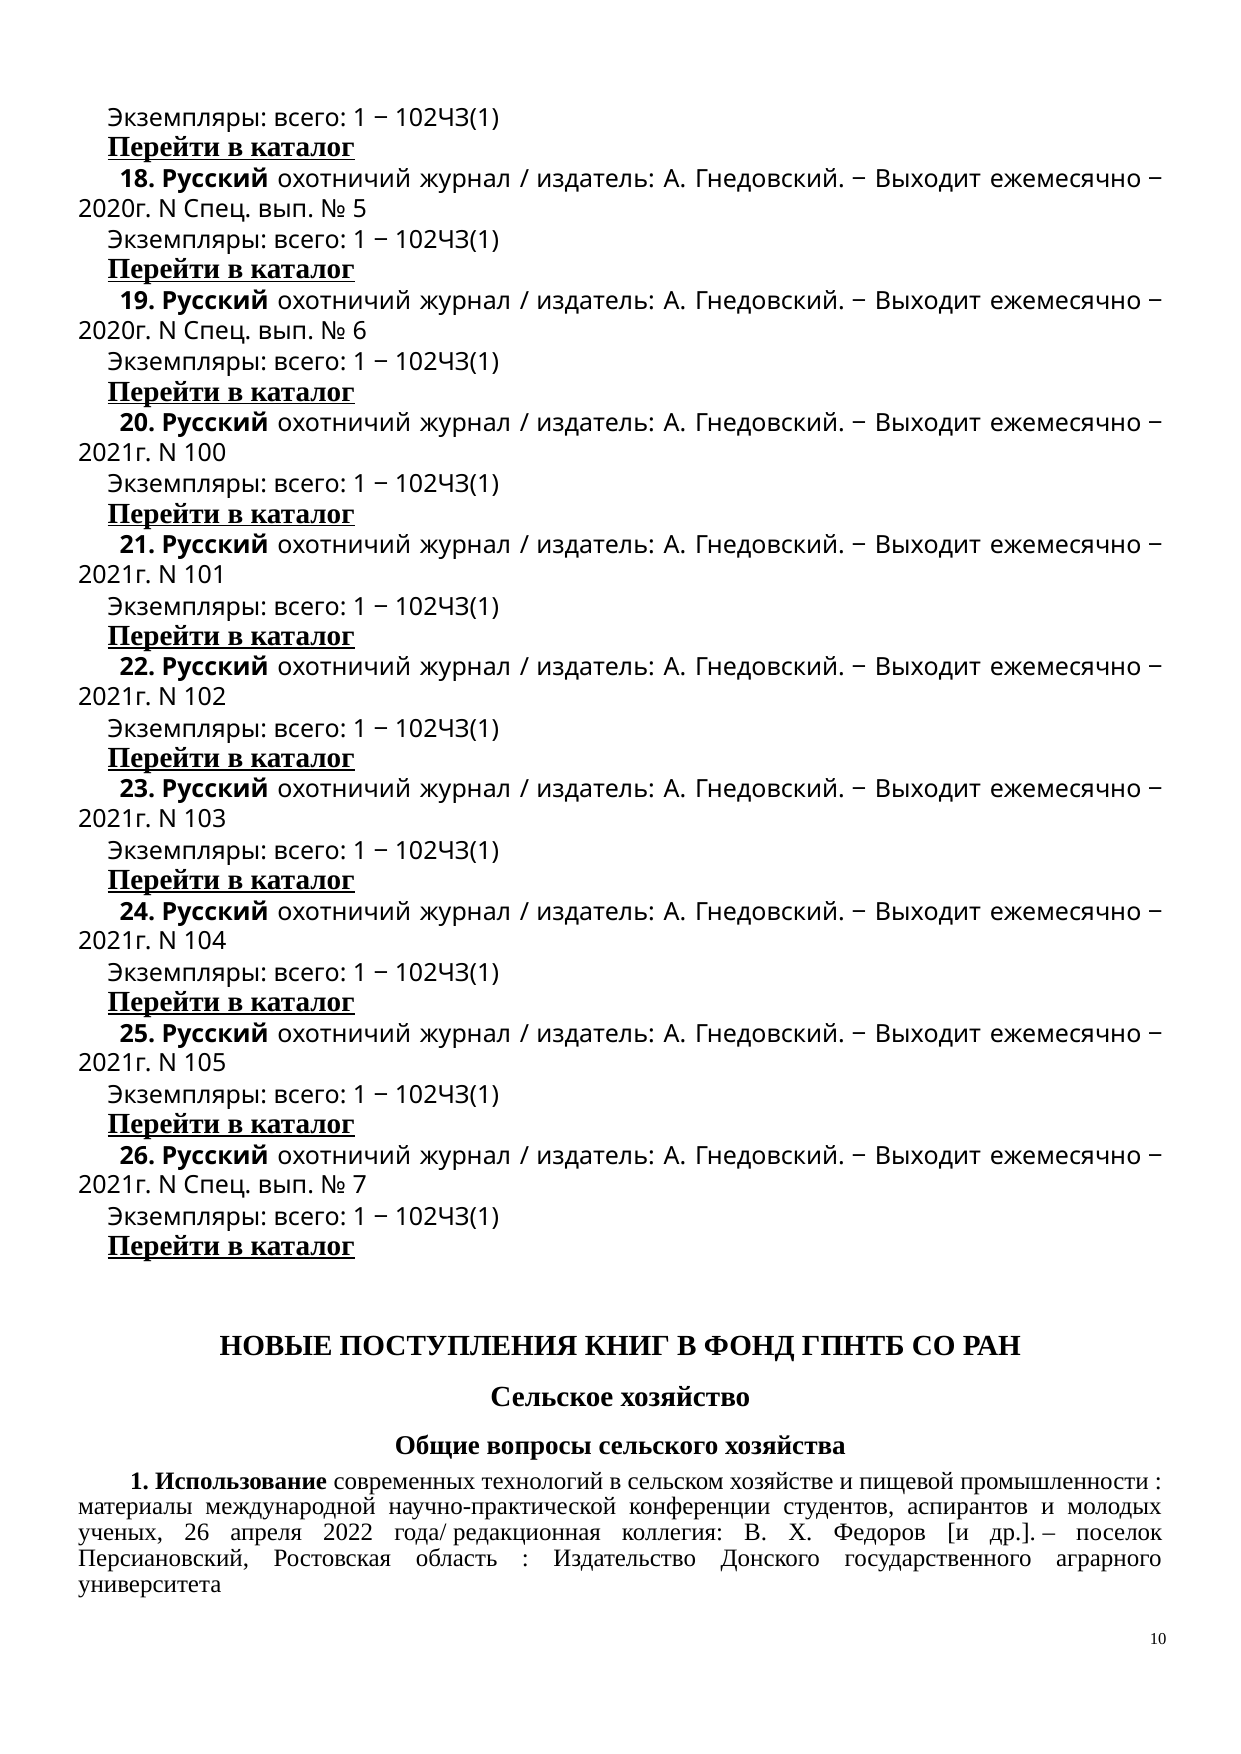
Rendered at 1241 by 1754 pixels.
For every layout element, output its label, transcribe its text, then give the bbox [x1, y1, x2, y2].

subtitle Сельское хозяйство [78, 1379, 1162, 1412]
text 18. Русский охотничий журнал / издатель: А. Гнедовский. ‒ Выходит ежемесячно ‒ 2020г. N Спец. вып. № 5 [78, 163, 1162, 224]
text Перейти в каталог [78, 1232, 1162, 1262]
text Экземпляры: всего: 1 ‒ 102ЧЗ(1) [78, 835, 1162, 865]
text Экземпляры: всего: 1 ‒ 102ЧЗ(1) [78, 957, 1162, 987]
text Экземпляры: всего: 1 ‒ 102ЧЗ(1) [78, 1201, 1162, 1232]
text 25. Русский охотничий журнал / издатель: А. Гнедовский. ‒ Выходит ежемесячно ‒ 2021г. N 105 [78, 1017, 1162, 1079]
text Экземпляры: всего: 1 ‒ 102ЧЗ(1) [78, 713, 1162, 743]
text Экземпляры: всего: 1 ‒ 102ЧЗ(1) [78, 591, 1162, 621]
text Перейти в каталог [78, 987, 1162, 1017]
text 23. Русский охотничий журнал / издатель: А. Гнедовский. ‒ Выходит ежемесячно ‒ 2021г. N 103 [78, 773, 1162, 835]
text 22. Русский охотничий журнал / издатель: А. Гнедовский. ‒ Выходит ежемесячно ‒ 2021г. N 102 [78, 651, 1162, 713]
text Экземпляры: всего: 1 ‒ 102ЧЗ(1) [78, 346, 1162, 377]
text Перейти в каталог [78, 865, 1162, 895]
text 19. Русский охотничий журнал / издатель: А. Гнедовский. ‒ Выходит ежемесячно ‒ 2020г. N Спец. вып. № 6 [78, 285, 1162, 346]
text Экземпляры: всего: 1 ‒ 102ЧЗ(1) [78, 468, 1162, 499]
text Экземпляры: всего: 1 ‒ 102ЧЗ(1) [78, 224, 1162, 255]
text 21. Русский охотничий журнал / издатель: А. Гнедовский. ‒ Выходит ежемесячно ‒ 2021г. N 101 [78, 529, 1162, 591]
text Перейти в каталог [78, 743, 1162, 773]
text Перейти в каталог [78, 377, 1162, 407]
text Перейти в каталог [78, 255, 1162, 285]
text Перейти в каталог [78, 621, 1162, 651]
text 24. Русский охотничий журнал / издатель: А. Гнедовский. ‒ Выходит ежемесячно ‒ 2021г. N 104 [78, 895, 1162, 957]
text 26. Русский охотничий журнал / издатель: А. Гнедовский. ‒ Выходит ежемесячно ‒ 2021г. N Спец. вып. № 7 [78, 1139, 1162, 1201]
subtitle Общие вопросы сельского хозяйства [78, 1429, 1162, 1460]
text 1. Использование современных технологий в сельском хозяйстве и пищевой промышленности : материалы международной научно-практической конференции студентов, аспирантов и молодых ученых, 26 апреля 2022 года/ редакционная коллегия: В. Х. Федоров [и др.]. ‒ поселок Персиановский, Ростовская область : Издательство Донского государственного аграрного университета [78, 1468, 1162, 1598]
text Перейти в каталог [78, 1109, 1162, 1139]
text 20. Русский охотничий журнал / издатель: А. Гнедовский. ‒ Выходит ежемесячно ‒ 2021г. N 100 [78, 407, 1162, 468]
text Экземпляры: всего: 1 ‒ 102ЧЗ(1) [78, 1079, 1162, 1109]
text Перейти в каталог [78, 499, 1162, 529]
subtitle НОВЫЕ ПОСТУПЛЕНИЯ КНИГ В ФОНД ГПНТБ СО РАН [78, 1328, 1162, 1362]
text Перейти в каталог [78, 133, 1162, 163]
text Экземпляры: всего: 1 ‒ 102ЧЗ(1) [78, 102, 1162, 133]
